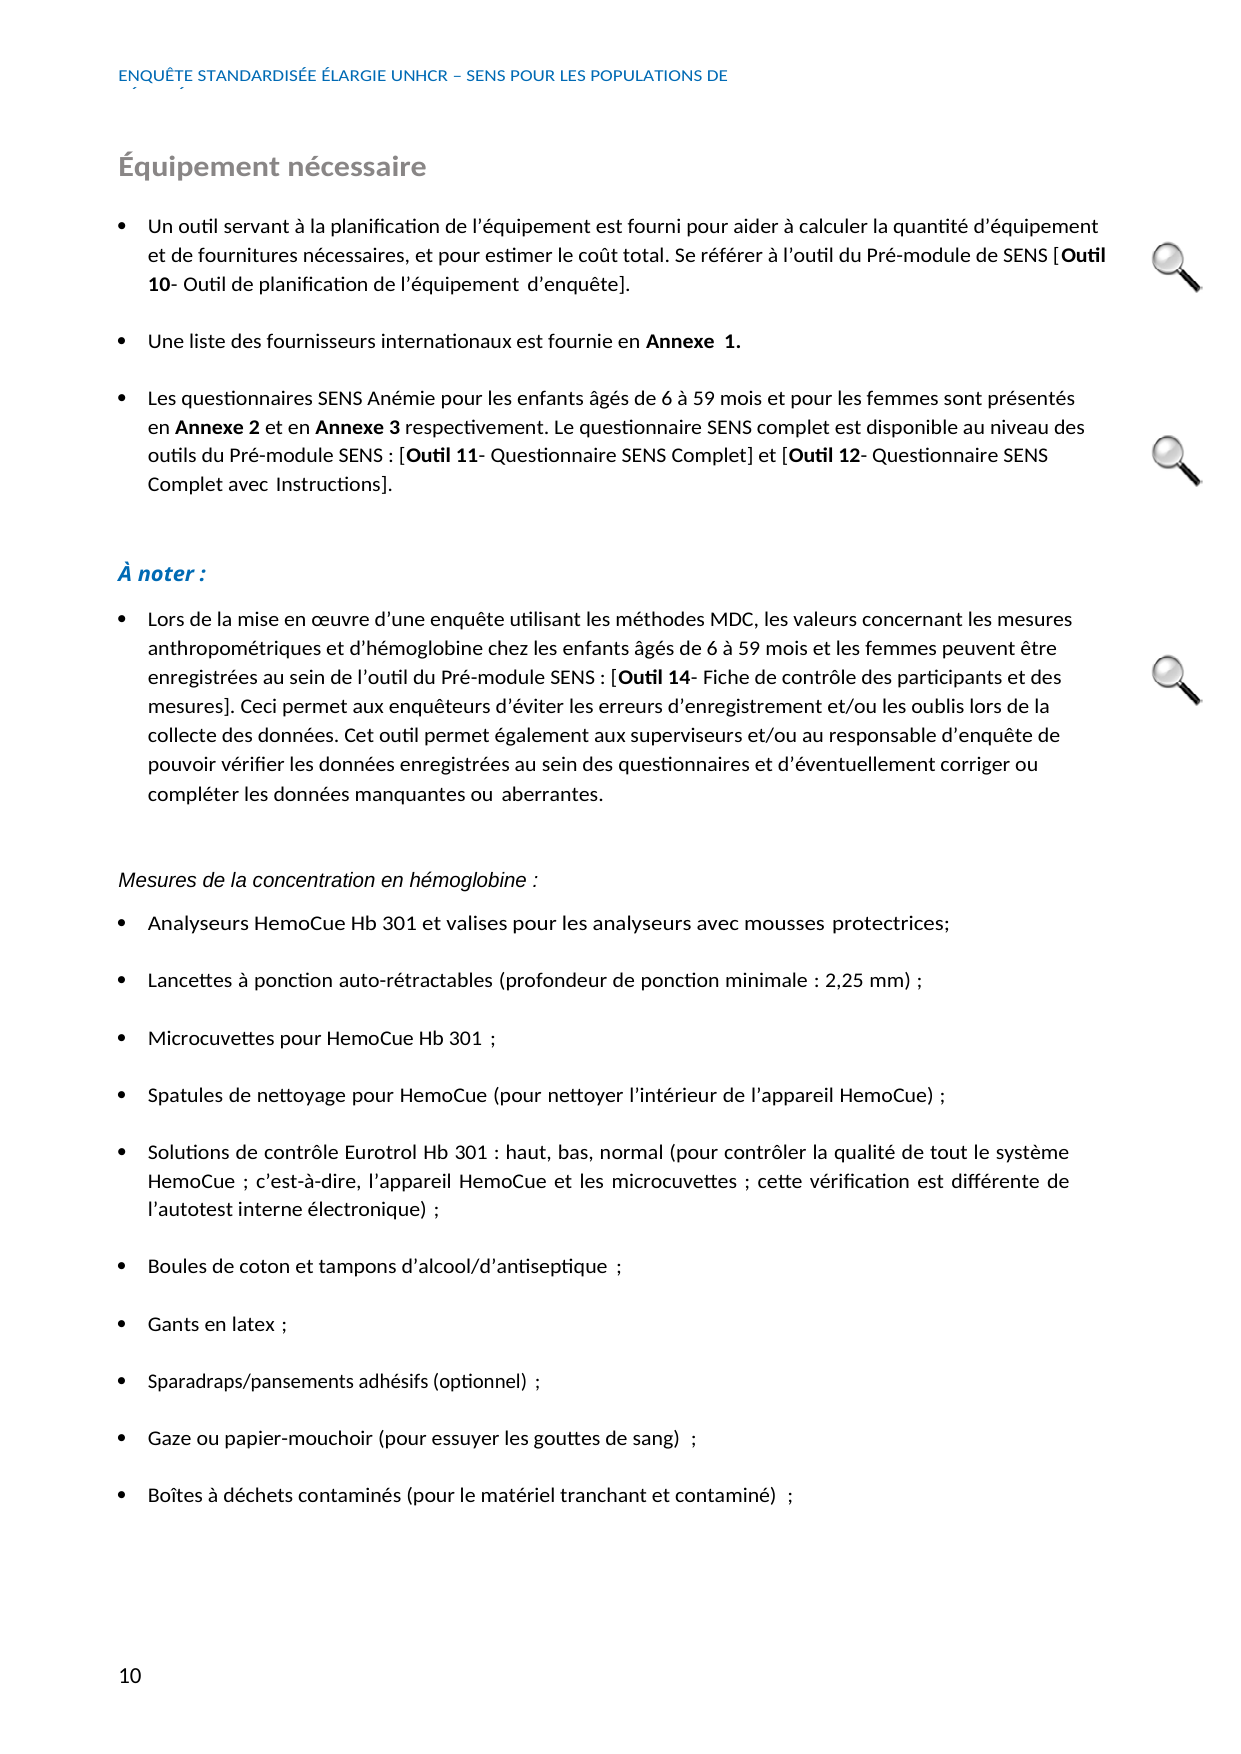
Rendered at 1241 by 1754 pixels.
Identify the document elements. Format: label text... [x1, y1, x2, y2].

list Spatules de nettoyage pour HemoCue (pour nettoyer l’intérieur de l’appareil HemoCue) ; [118, 1082, 1203, 1107]
picture [1151, 435, 1203, 487]
list Boîtes à déchets contaminés (pour le matériel tranchant et contaminé) ; [118, 1483, 1203, 1508]
list Lors de la mise en œuvre d’une enquête utilisant les méthodes MDC, les valeurs concernant les mesures anthropométriques et d’hémoglobine chez les enfants âgés de 6 à 59 mois et les femmes peuvent être enregistrées au sein de l’outil du Pré-module SENS : [Outil 14- Fiche de contrôle des participants et des mesures]. Ceci permet aux enquêteurs d’éviter les erreurs d’enregistrement et/ou les oublis lors de la collecte des données. Cet outil permet également aux superviseurs et/ou au responsable d’enquête de pouvoir vérifier les données enregistrées au sein des questionnaires et d’éventuellement corriger ou compléter les données manquantes ou aberrantes. [118, 606, 1113, 806]
list Lancettes à ponction auto-rétractables (profondeur de ponction minimale : 2,25 mm) ; [118, 968, 1203, 993]
list Gaze ou papier-mouchoir (pour essuyer les gouttes de sang) ; [118, 1425, 1203, 1451]
list Une liste des fournisseurs internationaux est fournie en Annexe 1. [118, 328, 1203, 353]
text Mesures de la concentration en hémoglobine : [118, 868, 1203, 892]
list Boules de coton et tampons d’alcool/d’antiseptique ; [118, 1254, 1203, 1279]
text À noter : [118, 559, 1203, 588]
list Solutions de contrôle Eurotrol Hb 301 : haut, bas, normal (pour contrôler la qualité de tout le système HemoCue ; c’est-à-dire, l’appareil HemoCue et les microcuvettes ; cette vérification est différente de l’autotest interne électronique) ; [118, 1139, 1071, 1222]
picture [1151, 241, 1203, 293]
list Microcuvettes pour HemoCue Hb 301 ; [118, 1025, 1203, 1050]
subtitle Équipement nécessaire [118, 148, 1203, 184]
list Sparadraps/pansements adhésifs (optionnel) ; [118, 1368, 1203, 1394]
list Les questionnaires SENS Anémie pour les enfants âgés de 6 à 59 mois et pour les femmes sont présentés en Annexe 2 et en Annexe 3 respectivement. Le questionnaire SENS complet est disponible au niveau des outils du Pré-module SENS : [Outil 11- Questionnaire SENS Complet] et [Outil 12- Questionnaire SENS Complet avec Instructions]. [118, 385, 1096, 497]
list Analyseurs HemoCue Hb 301 et valises pour les analyseurs avec mousses protectrices; [118, 910, 1203, 936]
picture [1151, 654, 1203, 706]
list Un outil servant à la planification de l’équipement est fourni pour aider à calculer la quantité d’équipement et de fournitures nécessaires, et pour estimer le coût total. Se référer à l’outil du Pré-module de SENS [Outil 10- Outil de planification de l’équipement d’enquête]. [118, 213, 1122, 296]
list Gants en latex ; [118, 1311, 1203, 1336]
